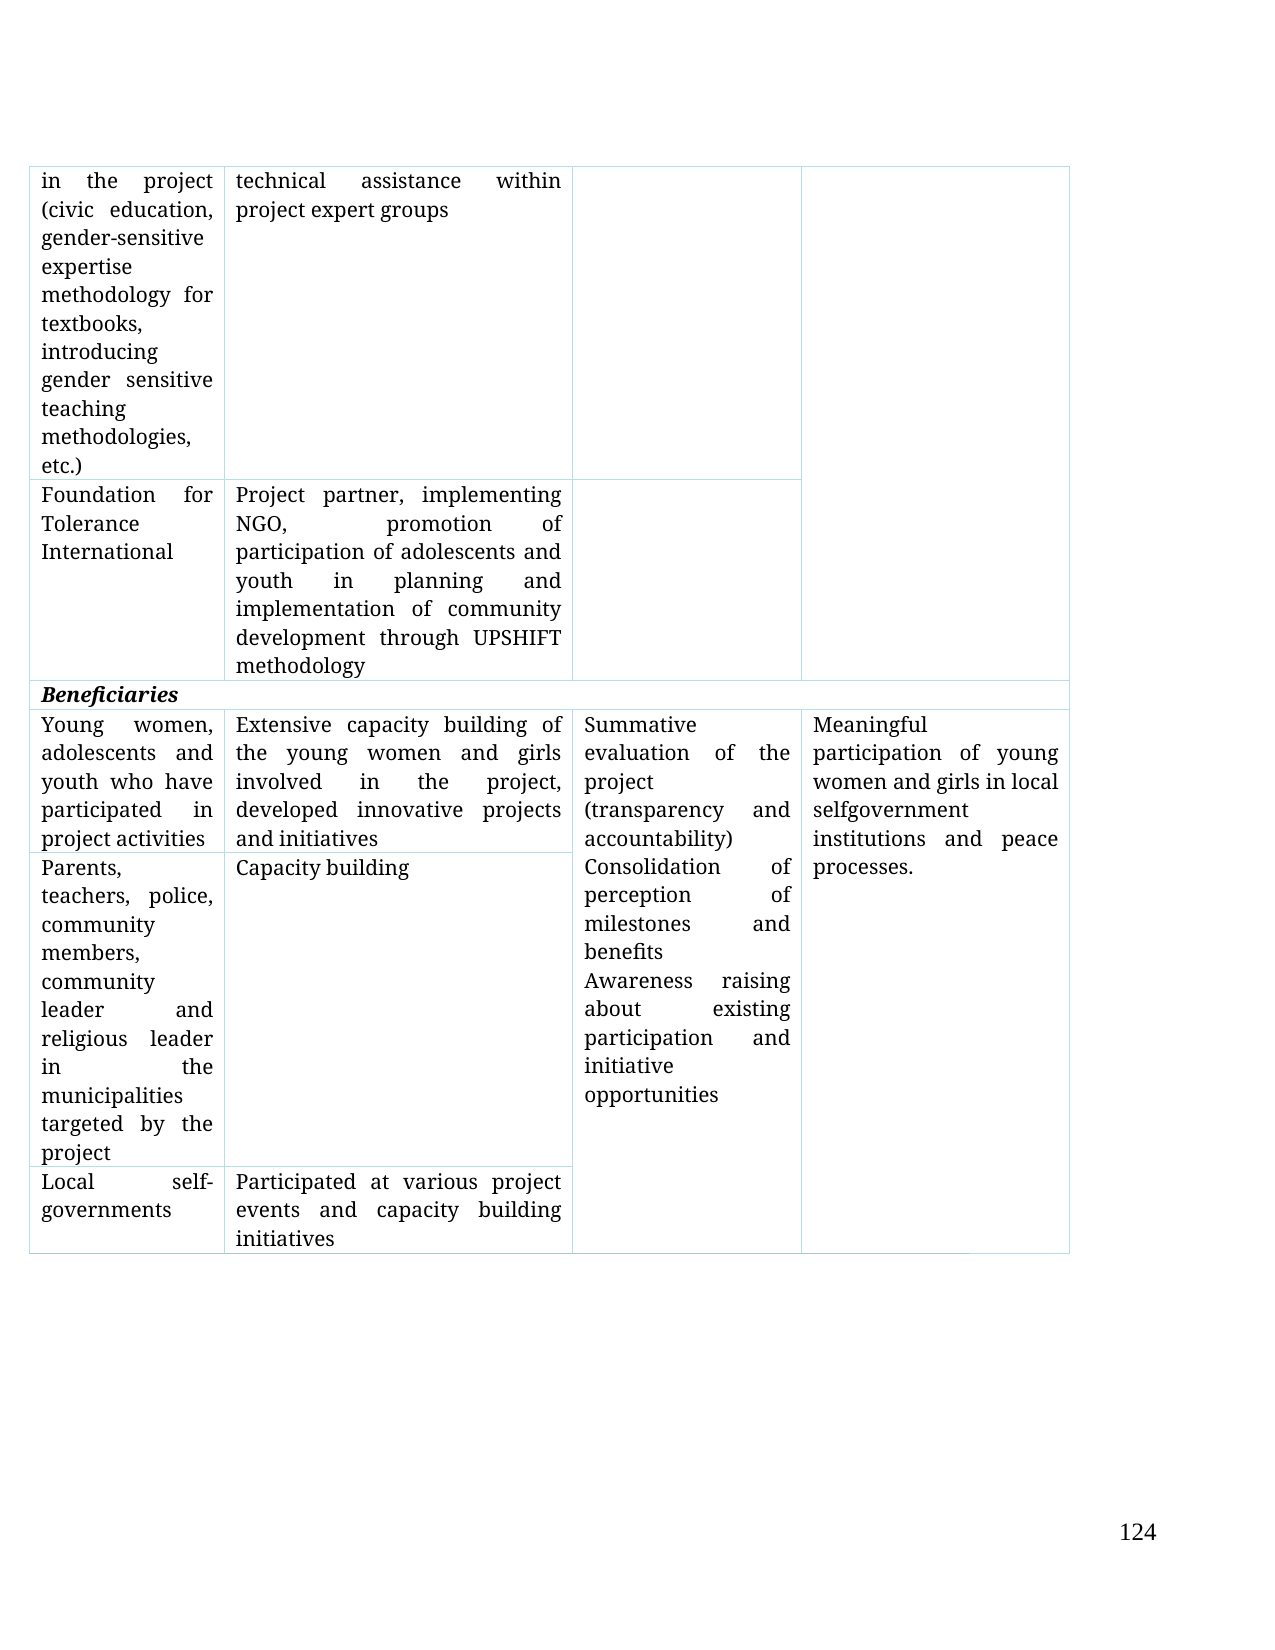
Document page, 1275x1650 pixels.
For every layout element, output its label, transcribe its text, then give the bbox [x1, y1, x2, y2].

table_cell Project partner, implementing NGO, promotion of participation of adolescents and youth in planning and implementation of community development through UPSHIFT methodology [225, 480, 572, 679]
table_cell Capacity building [225, 853, 572, 1166]
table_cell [225, 167, 572, 479]
table_cell Young women, adolescents and youth who have participated in project activities [30, 710, 224, 852]
table_cell Local self-governments [30, 1167, 224, 1252]
table_cell Extensive capacity building of the young women and girls involved in the project, developed innovative projects and initiatives [225, 710, 572, 852]
table_cell Summative evaluation of the project (transparency and accountability) Consolidation of perception of milestones and benefits Awareness raising about existing participation and initiative opportunities [573, 710, 801, 1252]
table_cell Beneficiaries [30, 681, 1069, 709]
table_cell Participated at various project events and capacity building initiatives [225, 1167, 572, 1252]
table_cell Meaningful participation of young women and girls in local selfgovernment institutions and peace processes. [802, 710, 1069, 1252]
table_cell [30, 167, 224, 479]
table_cell Parents, teachers, police, community members, community leader and religious leader in the municipalities targeted by the project [30, 853, 224, 1166]
table_cell Foundation for Tolerance International [30, 480, 224, 679]
table_cell [573, 480, 801, 679]
